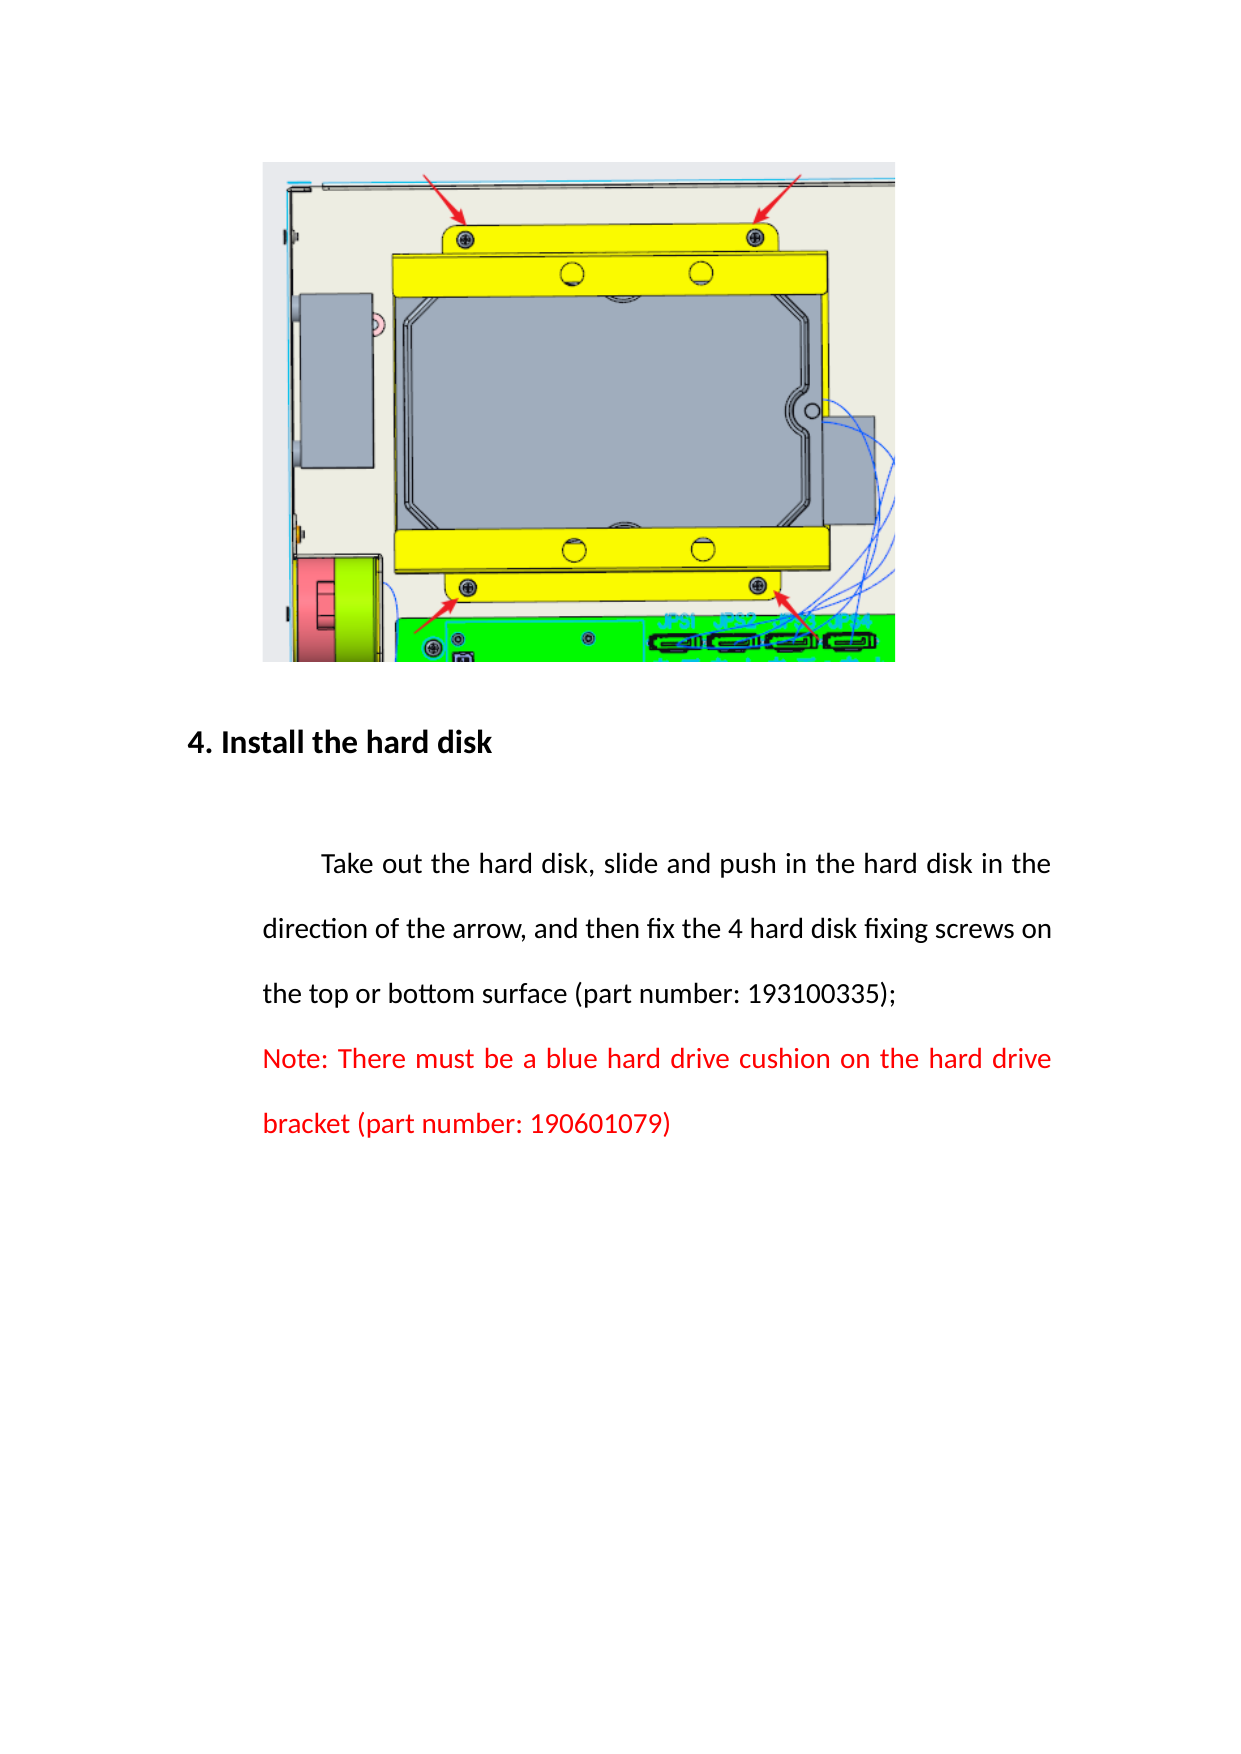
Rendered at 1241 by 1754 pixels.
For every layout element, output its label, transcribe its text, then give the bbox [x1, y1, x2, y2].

subtitle 4. Install the hard disk [187, 709, 1053, 774]
list Take out the hard disk, slide and push in the hard disk in the direction of the arrow, and then fix the 4 hard disk fixing screws on the top or bottom surface (part number: 193100335); [262, 831, 1053, 1026]
list Note: There must be a blue hard drive cushion on the hard drive bracket (part number: 190601079) [262, 1026, 1053, 1156]
picture [262, 162, 896, 662]
